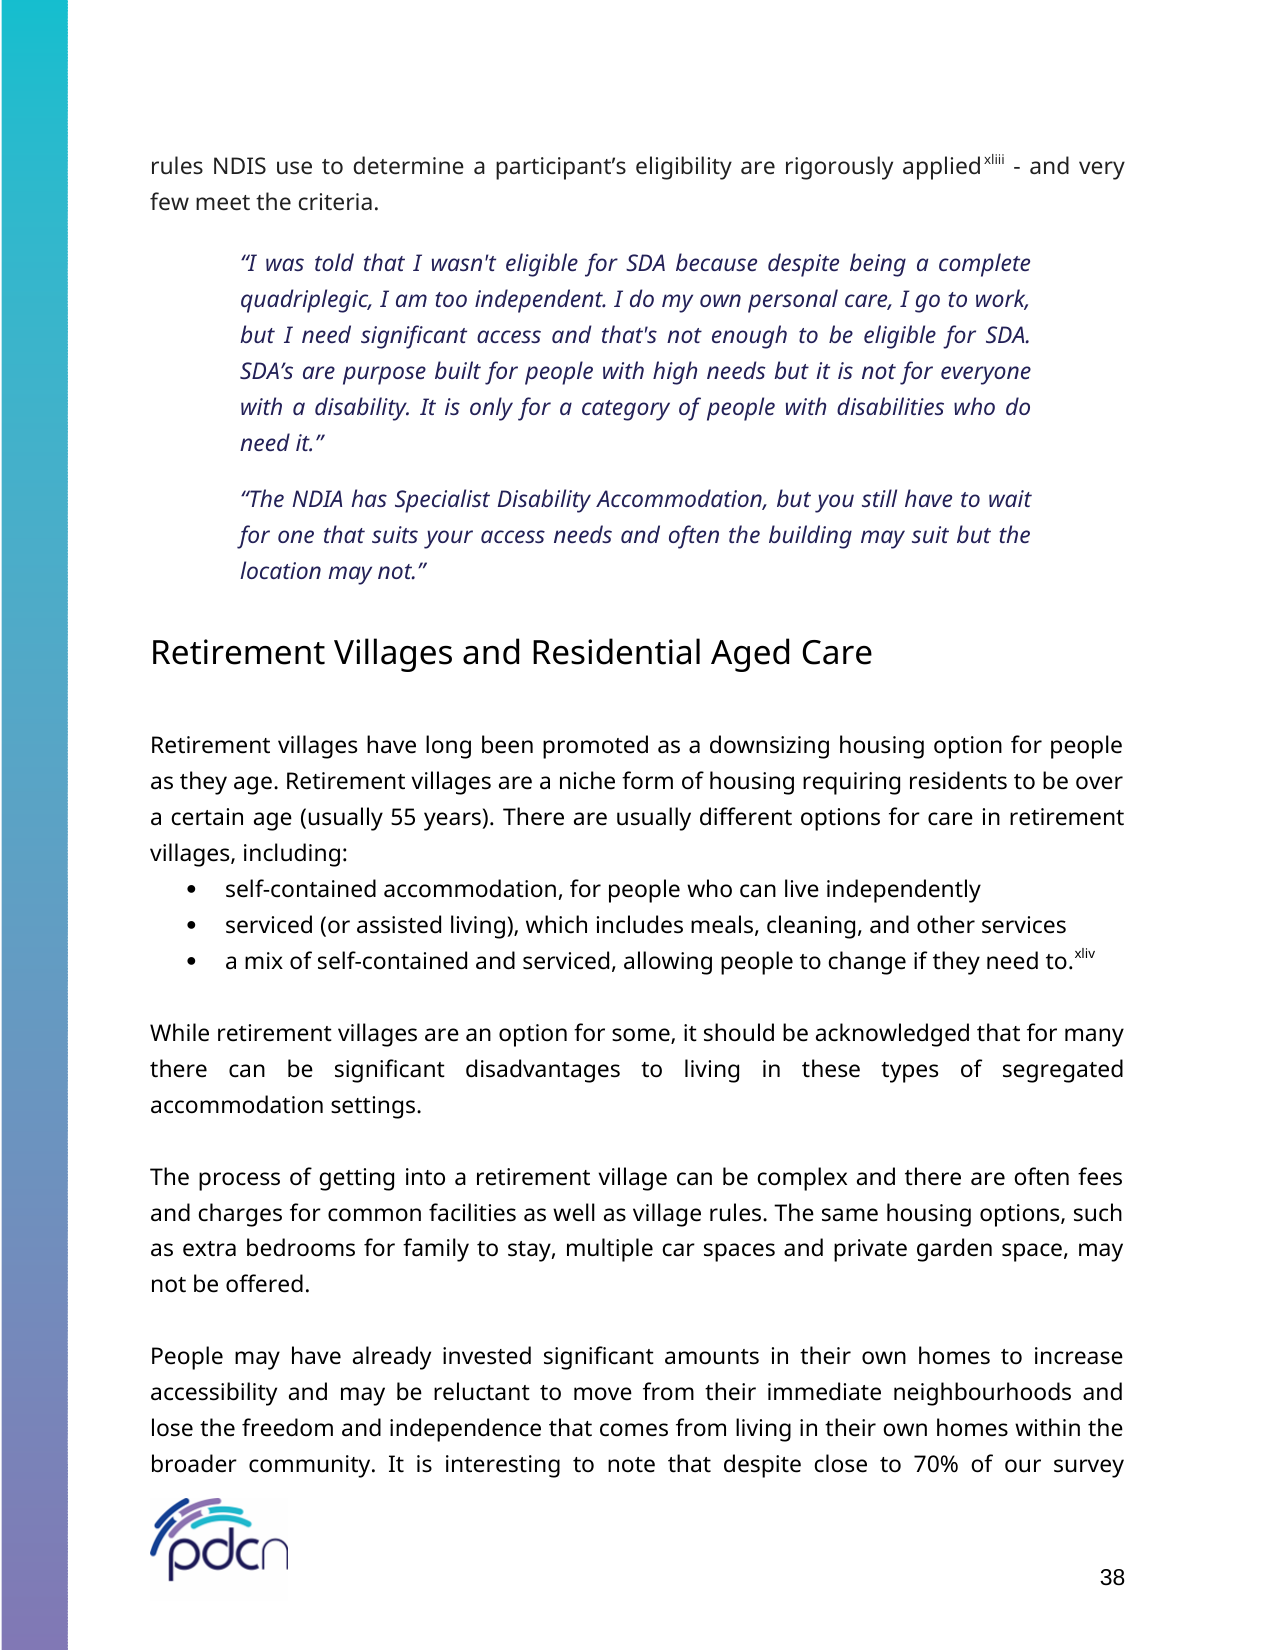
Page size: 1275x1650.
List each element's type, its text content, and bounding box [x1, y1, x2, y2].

text Retirement villages have long been promoted as a downsizing housing option for people as they age. Retirement villages are a niche form of housing requiring residents to be over a certain age (usually 55 years). There are usually different options for care in retirement villages, including: [150, 729, 1125, 868]
subtitle Retirement Villages and Residential Aged Care [150, 629, 1125, 674]
list self-contained accommodation, for people who can live independently [187, 873, 1125, 904]
text “I was told that I wasn't eligible for SDA because despite being a complete quadriplegic, I am too independent. I do my own personal care, I go to work, but I need significant access and that's not enough to be eligible for SDA. SDA’s are purpose built for people with high needs but it is not for everyone with a disability. It is only for a category of people with disabilities who do need it.” [240, 247, 1035, 458]
list serviced (or assisted living), which includes meals, cleaning, and other services [187, 909, 1125, 940]
text “The NDIA has Specialist Disability Accommodation, but you still have to wait for one that suits your access needs and often the building may suit but the location may not.” [240, 483, 1035, 586]
list a mix of self-contained and serviced, allowing people to change if they need to. [187, 945, 1125, 976]
picture [150, 1498, 288, 1601]
text The process of getting into a retirement village can be complex and there are often fees and charges for common facilities as well as village rules. The same housing options, such as extra bedrooms for family to stay, multiple car spaces and private garden space, may not be offered. [150, 1161, 1125, 1299]
picture [1, 0, 68, 1650]
text While retirement villages are an option for some, it should be acknowledged that for many there can be significant disadvantages to living in these types of segregated accommodation settings. [150, 1017, 1125, 1120]
